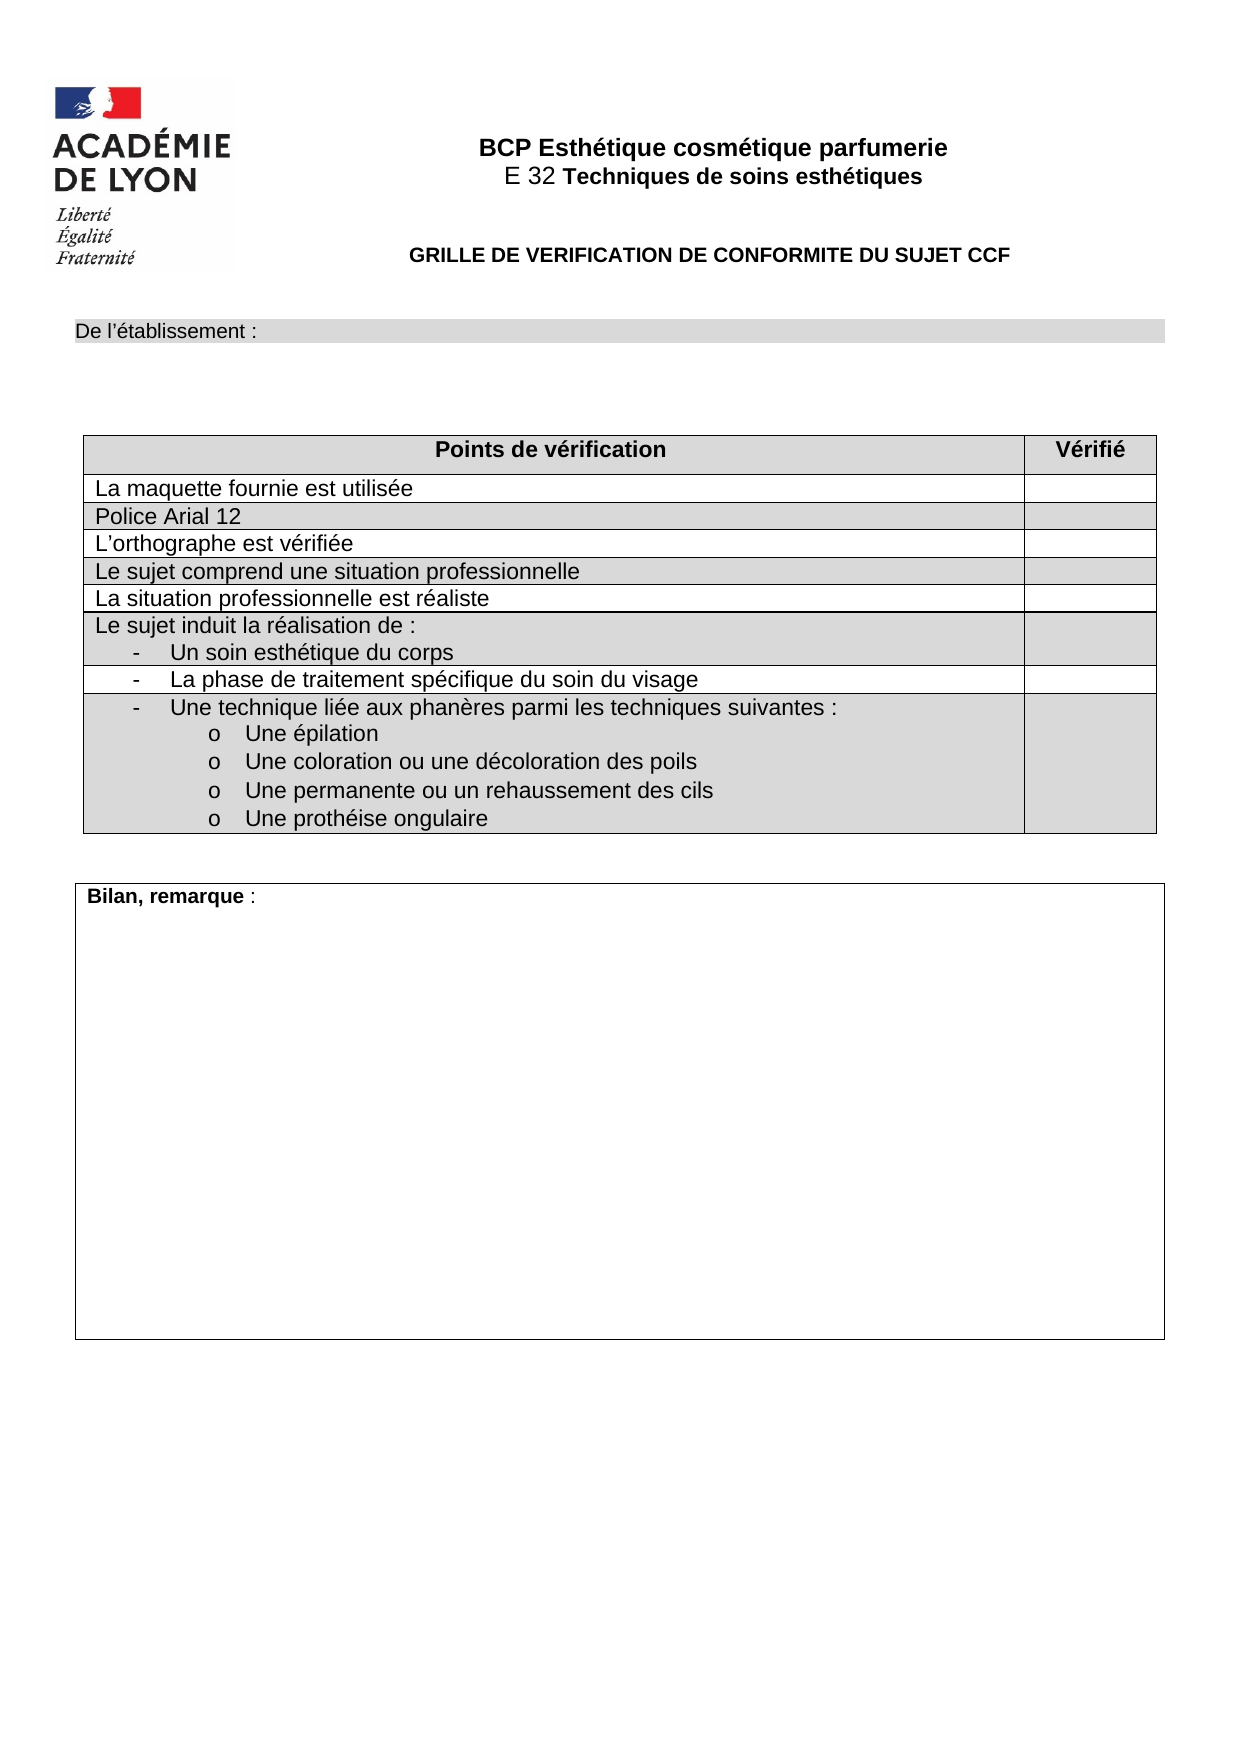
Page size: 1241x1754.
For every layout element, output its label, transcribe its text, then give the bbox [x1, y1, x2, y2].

text E 32 Techniques de soins esthétiques [236, 161, 1165, 190]
table_cell La phase de traitement spécifique du soin du visage [84, 666, 1024, 692]
subtitle GRILLE DE VERIFICATION DE CONFORMITE DU SUJET CCF [236, 243, 1165, 267]
table_header Bilan, remarque : [76, 884, 1164, 1339]
table_cell [1025, 475, 1156, 502]
table_cell La maquette fournie est utilisée [84, 475, 1024, 502]
table_cell [1025, 613, 1156, 665]
table_header Vérifié [1025, 436, 1156, 474]
table_cell [1025, 558, 1156, 584]
table_cell Le sujet comprend une situation professionnelle [84, 558, 1024, 584]
table_cell La situation professionnelle est réaliste [84, 585, 1024, 611]
table_header Points de vérification [84, 436, 1024, 474]
picture [45, 77, 236, 274]
table_cell [1025, 503, 1156, 529]
table_cell [1025, 694, 1156, 833]
table_cell L’orthographe est vérifiée [84, 530, 1024, 557]
table_cell [1025, 530, 1156, 557]
table_cell Le sujet induit la réalisation de : Un soin esthétique du corps [84, 613, 1024, 665]
subtitle BCP Esthétique cosmétique parfumerie [236, 132, 1165, 161]
table_cell Police Arial 12 [84, 503, 1024, 529]
table_cell [1025, 666, 1156, 692]
table_cell Une technique liée aux phanères parmi les techniques suivantes : Une épilation Une coloration ou une décoloration des poils Une permanente ou un rehaussement des cils Une prothéise ongulaire [84, 694, 1024, 833]
table_cell [1025, 585, 1156, 611]
text De l’établissement : [75, 319, 1165, 343]
